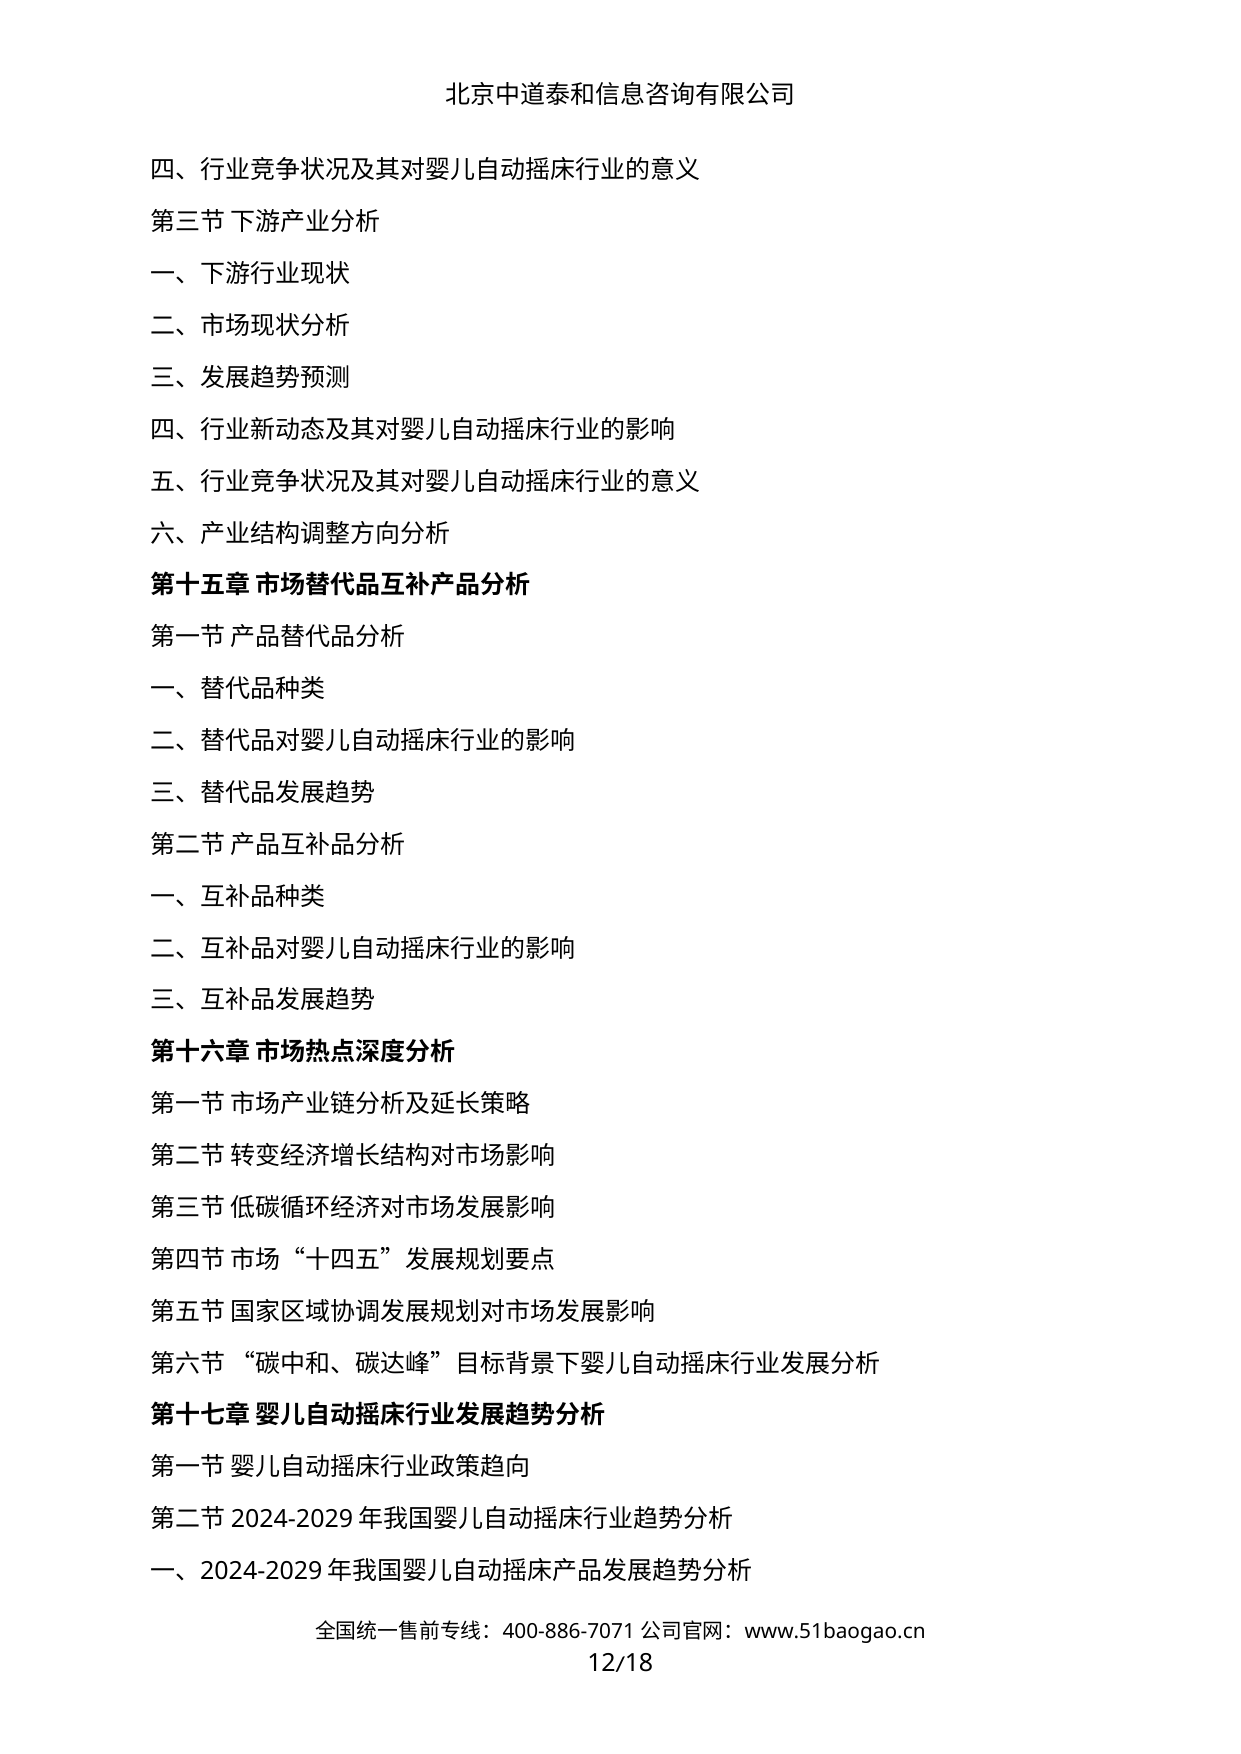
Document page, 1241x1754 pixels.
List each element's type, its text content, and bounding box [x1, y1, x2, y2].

text 二、互补品对婴儿自动摇床行业的影响 [150, 928, 1090, 964]
text 二、市场现状分析 [150, 306, 1090, 342]
text 三、替代品发展趋势 [150, 772, 1090, 809]
text 第十六章 市场热点深度分析 [150, 1032, 1090, 1068]
text 六、产业结构调整方向分析 [150, 513, 1090, 549]
text 一、互补品种类 [150, 876, 1090, 912]
text 第二节 转变经济增长结构对市场影响 [150, 1136, 1090, 1172]
text 第三节 低碳循环经济对市场发展影响 [150, 1187, 1090, 1224]
text 第十五章 市场替代品互补产品分析 [150, 565, 1090, 601]
text 第一节 产品替代品分析 [150, 617, 1090, 653]
text 第四节 市场“十四五”发展规划要点 [150, 1239, 1090, 1276]
text 二、替代品对婴儿自动摇床行业的影响 [150, 721, 1090, 757]
text 四、行业新动态及其对婴儿自动摇床行业的影响 [150, 409, 1090, 446]
text 四、行业竞争状况及其对婴儿自动摇床行业的意义 [150, 150, 1090, 186]
text 第六节 “碳中和、碳达峰”目标背景下婴儿自动摇床行业发展分析 [150, 1343, 1090, 1379]
text 第十七章 婴儿自动摇床行业发展趋势分析 [150, 1395, 1090, 1431]
text 第一节 婴儿自动摇床行业政策趋向 [150, 1447, 1090, 1483]
text 三、互补品发展趋势 [150, 980, 1090, 1016]
text 三、发展趋势预测 [150, 357, 1090, 394]
text 一、下游行业现状 [150, 254, 1090, 290]
text 五、行业竞争状况及其对婴儿自动摇床行业的意义 [150, 461, 1090, 497]
text 第二节 产品互补品分析 [150, 824, 1090, 861]
text 第三节 下游产业分析 [150, 202, 1090, 238]
text 第二节 2024-2029年我国婴儿自动摇床行业趋势分析 [150, 1499, 1090, 1535]
text 第五节 国家区域协调发展规划对市场发展影响 [150, 1291, 1090, 1327]
text 一、2024-2029年我国婴儿自动摇床产品发展趋势分析 [150, 1551, 1090, 1587]
text 第一节 市场产业链分析及延长策略 [150, 1084, 1090, 1120]
text 一、替代品种类 [150, 669, 1090, 705]
